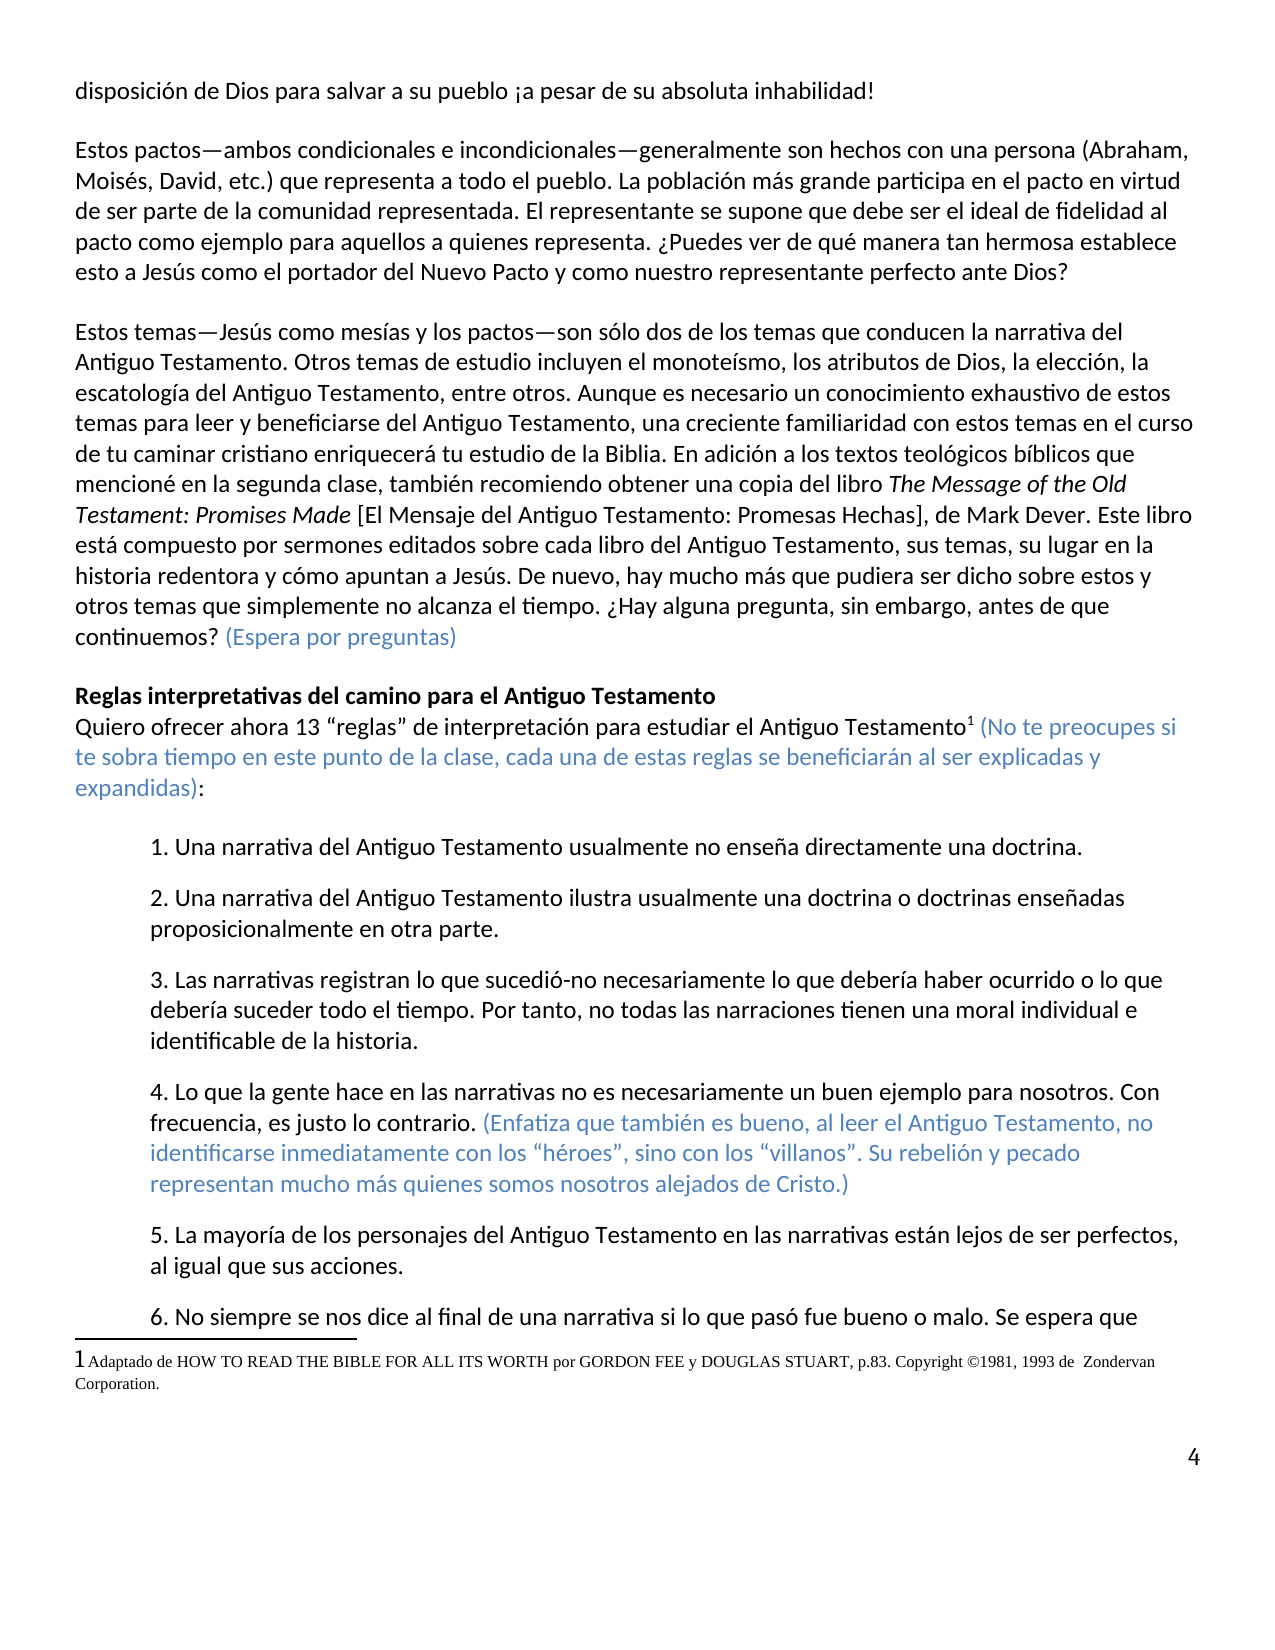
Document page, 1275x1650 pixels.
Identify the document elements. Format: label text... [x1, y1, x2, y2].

text Reglas interpretativas del camino para el Antiguo Testamento [75, 680, 1200, 711]
text 2. Una narrativa del Antiguo Testamento ilustra usualmente una doctrina o doctrinas enseñadas proposicionalmente en otra parte. [150, 882, 1179, 943]
text 1. Una narrativa del Antiguo Testamento usualmente no enseña directamente una doctrina. [150, 831, 1179, 861]
text 5. La mayoría de los personajes del Antiguo Testamento en las narrativas están lejos de ser perfectos, al igual que sus acciones. [150, 1219, 1179, 1281]
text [75, 75, 1200, 106]
text Quiero ofrecer ahora 13 “reglas” de interpretación para estudiar el Antiguo Testamento (No te preocupes si te sobra tiempo en este punto de la clase, cada una de estas reglas se beneficiarán al ser explicadas y expandidas): [75, 711, 1200, 802]
text 4. Lo que la gente hace en las narrativas no es necesariamente un buen ejemplo para nosotros. Con frecuencia, es justo lo contrario. (Enfatiza que también es bueno, al leer el Antiguo Testamento, no identificarse inmediatamente con los “héroes”, sino con los “villanos”. Su rebelión y pecado representan mucho más quienes somos nosotros alejados de Cristo.) [150, 1077, 1179, 1199]
text 3. Las narrativas registran lo que sucedió-no necesariamente lo que debería haber ocurrido o lo que debería suceder todo el tiempo. Por tanto, no todas las narraciones tienen una moral individual e identificable de la historia. [150, 964, 1179, 1056]
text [150, 1301, 1179, 1332]
text Estos pactos—ambos condicionales e incondicionales—generalmente son hechos con una persona (Abraham, Moisés, David, etc.) que representa a todo el pueblo. La población más grande participa en el pacto en virtud de ser parte de la comunidad representada. El representante se supone que debe ser el ideal de fidelidad al pacto como ejemplo para aquellos a quienes representa. ¿Puedes ver de qué manera tan hermosa establece esto a Jesús como el portador del Nuevo Pacto y como nuestro representante perfecto ante Dios? [75, 134, 1200, 287]
text Estos temas—Jesús como mesías y los pactos—son sólo dos de los temas que conducen la narrativa del Antiguo Testamento. Otros temas de estudio incluyen el monoteísmo, los atributos de Dios, la elección, la escatología del Antiguo Testamento, entre otros. Aunque es necesario un conocimiento exhaustivo de estos temas para leer y beneficiarse del Antiguo Testamento, una creciente familiaridad con estos temas en el curso de tu caminar cristiano enriquecerá tu estudio de la Biblia. En adición a los textos teológicos bíblicos que mencioné en la segunda clase, también recomiendo obtener una copia del libro The Message of the Old Testament: Promises Made [El Mensaje del Antiguo Testamento: Promesas Hechas], de Mark Dever. Este libro está compuesto por sermones editados sobre cada libro del Antiguo Testamento, sus temas, su lugar en la historia redentora y cómo apuntan a Jesús. De nuevo, hay mucho más que pudiera ser dicho sobre estos y otros temas que simplemente no alcanza el tiempo. ¿Hay alguna pregunta, sin embargo, antes de que continuemos? (Espera por preguntas) [75, 316, 1200, 651]
